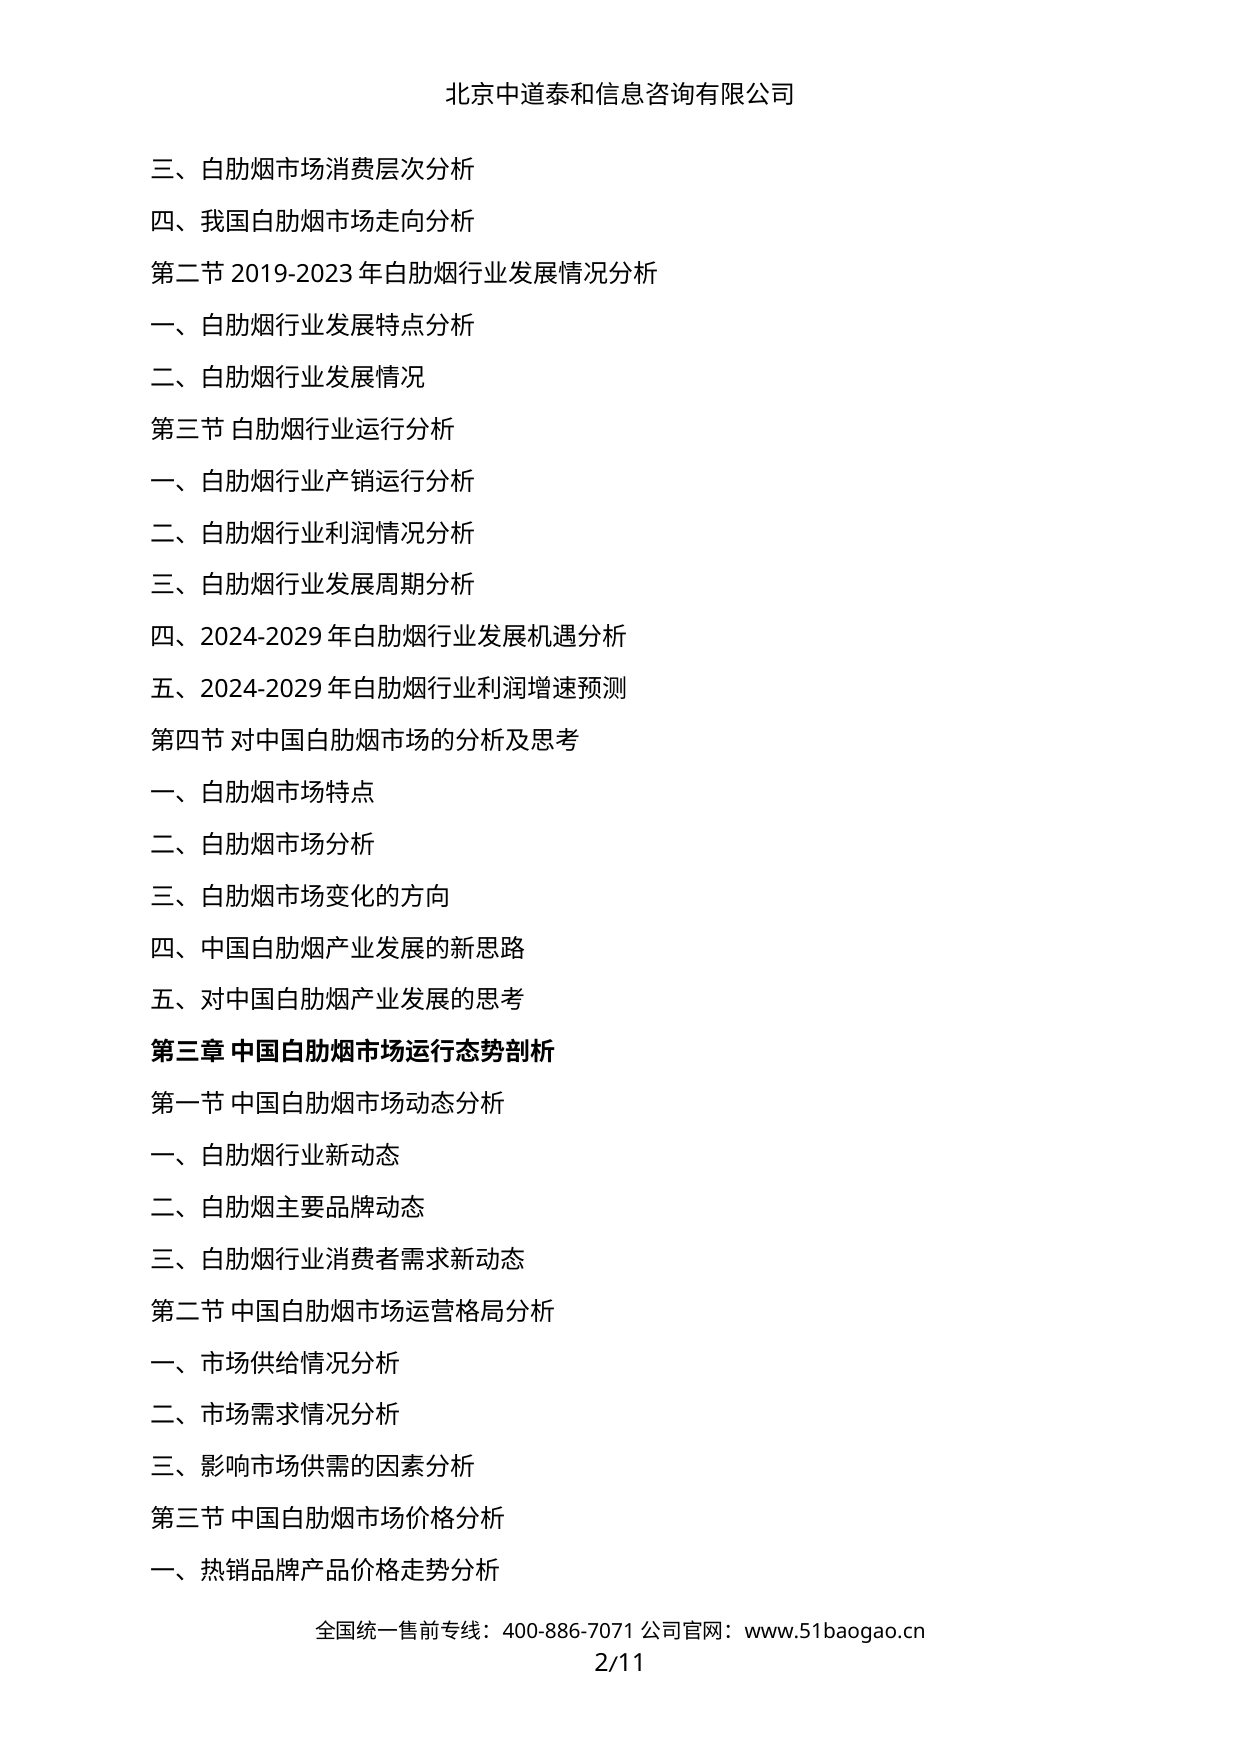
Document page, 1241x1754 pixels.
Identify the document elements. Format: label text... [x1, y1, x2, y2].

text 一、市场供给情况分析 [150, 1343, 1090, 1379]
text 一、白肋烟行业发展特点分析 [150, 306, 1090, 342]
text 第三节 中国白肋烟市场价格分析 [150, 1499, 1090, 1535]
text 二、白肋烟行业发展情况 [150, 357, 1090, 394]
text 四、中国白肋烟产业发展的新思路 [150, 928, 1090, 964]
text 四、2024-2029年白肋烟行业发展机遇分析 [150, 617, 1090, 653]
text 二、市场需求情况分析 [150, 1395, 1090, 1431]
text 三、影响市场供需的因素分析 [150, 1447, 1090, 1483]
text 四、我国白肋烟市场走向分析 [150, 202, 1090, 238]
text 一、白肋烟市场特点 [150, 772, 1090, 809]
text 五、对中国白肋烟产业发展的思考 [150, 980, 1090, 1016]
text 三、白肋烟行业消费者需求新动态 [150, 1239, 1090, 1276]
text 三、白肋烟市场变化的方向 [150, 876, 1090, 912]
text 第二节 2019-2023年白肋烟行业发展情况分析 [150, 254, 1090, 290]
text 三、白肋烟市场消费层次分析 [150, 150, 1090, 186]
text 第二节 中国白肋烟市场运营格局分析 [150, 1291, 1090, 1327]
text 一、白肋烟行业产销运行分析 [150, 461, 1090, 497]
text 第四节 对中国白肋烟市场的分析及思考 [150, 721, 1090, 757]
text 二、白肋烟市场分析 [150, 824, 1090, 861]
text 第三章 中国白肋烟市场运行态势剖析 [150, 1032, 1090, 1068]
text 一、热销品牌产品价格走势分析 [150, 1551, 1090, 1587]
text 三、白肋烟行业发展周期分析 [150, 565, 1090, 601]
text 二、白肋烟主要品牌动态 [150, 1187, 1090, 1224]
text 第三节 白肋烟行业运行分析 [150, 409, 1090, 446]
text 五、2024-2029年白肋烟行业利润增速预测 [150, 669, 1090, 705]
text 第一节 中国白肋烟市场动态分析 [150, 1084, 1090, 1120]
text 一、白肋烟行业新动态 [150, 1136, 1090, 1172]
text 二、白肋烟行业利润情况分析 [150, 513, 1090, 549]
